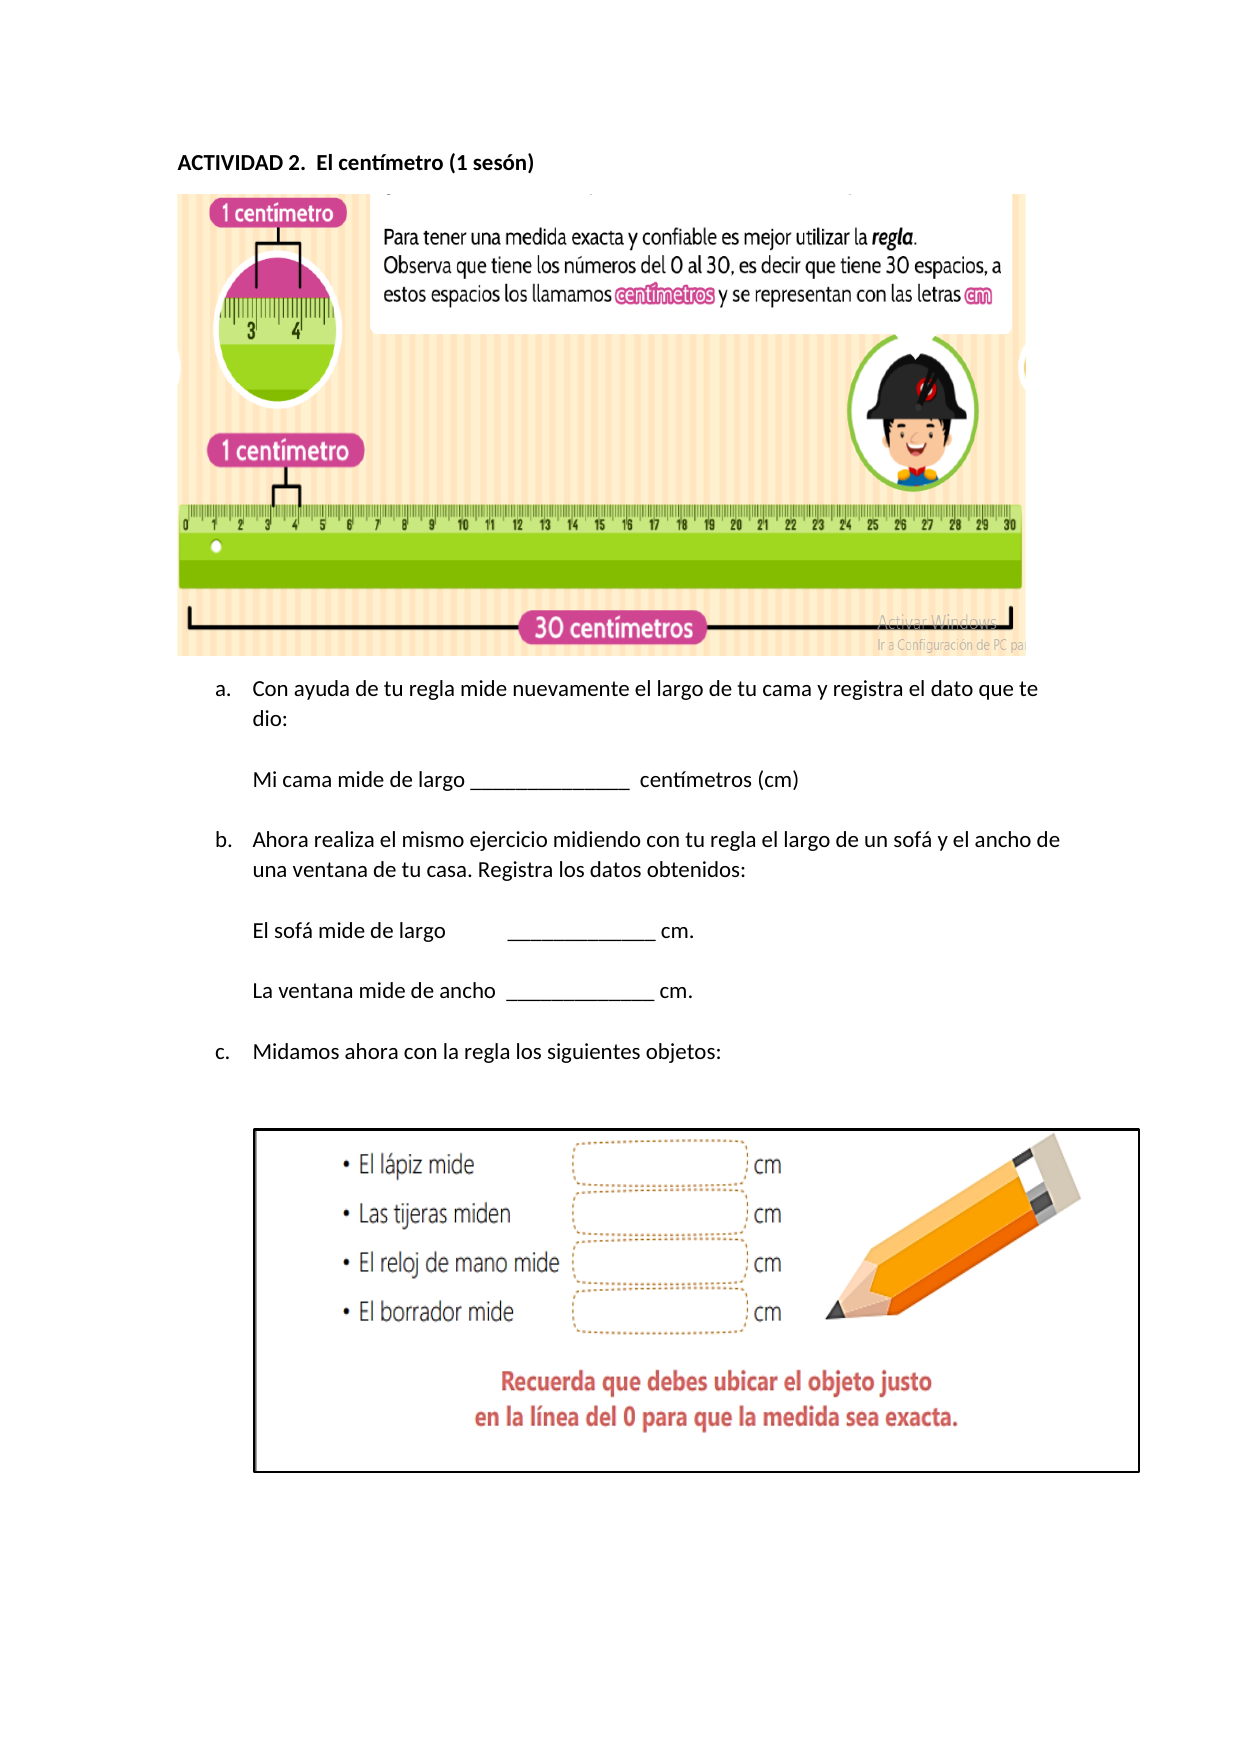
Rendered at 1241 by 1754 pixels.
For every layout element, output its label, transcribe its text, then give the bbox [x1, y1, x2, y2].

list Ahora realiza el mismo ejercicio midiendo con tu regla el largo de un sofá y el ancho de una ventana de tu casa. Registra los datos obtenidos: [215, 825, 1063, 883]
picture [177, 194, 1026, 656]
list Midamos ahora con la regla los siguientes objetos: [215, 1037, 1063, 1065]
text ACTIVIDAD 2. El centímetro (1 sesón) [177, 148, 1063, 176]
list El sofá mide de largo _____________ cm. [252, 916, 1063, 944]
list Mi cama mide de largo ______________ centímetros (cm) [252, 765, 1063, 793]
picture [255, 1131, 1138, 1471]
list La ventana mide de ancho _____________ cm. [252, 976, 1063, 1004]
list Con ayuda de tu regla mide nuevamente el largo de tu cama y registra el dato que te dio: [215, 674, 1063, 732]
